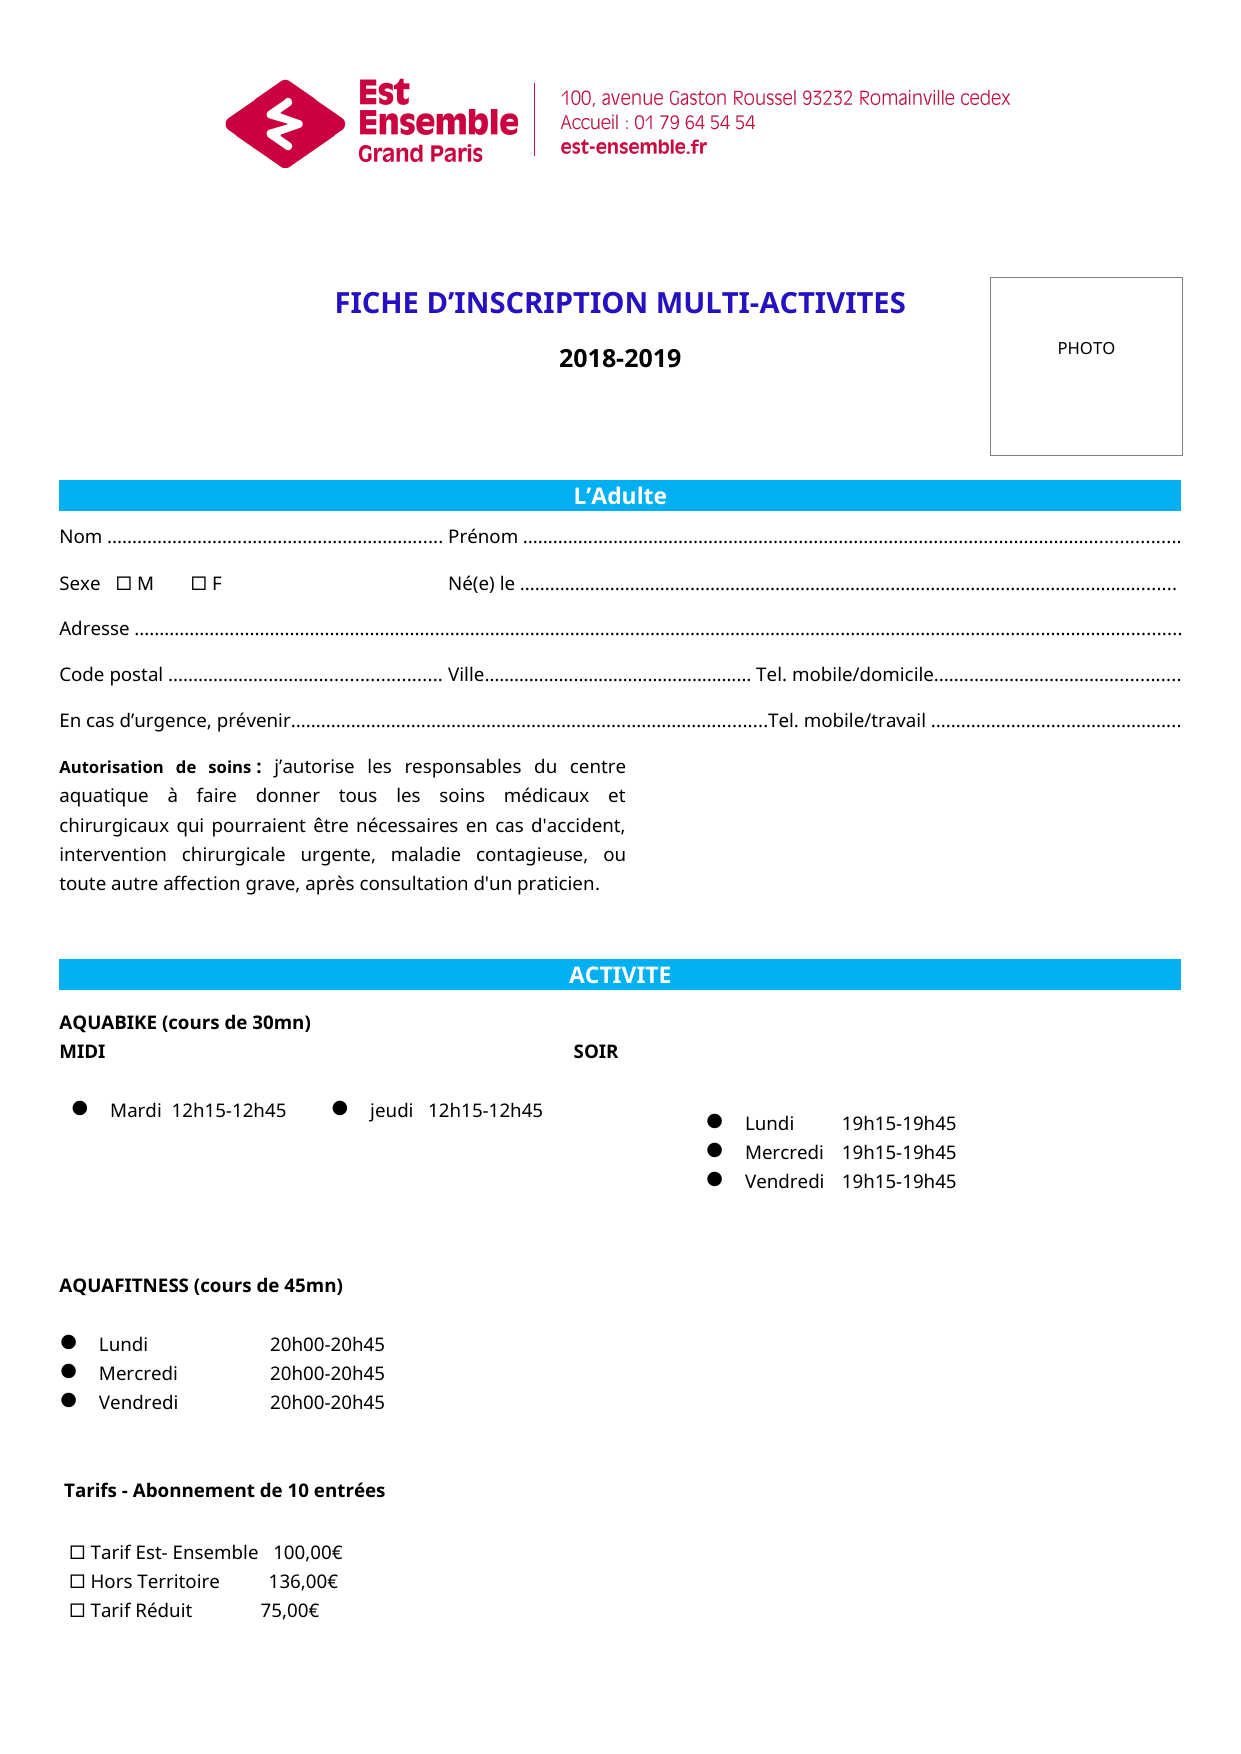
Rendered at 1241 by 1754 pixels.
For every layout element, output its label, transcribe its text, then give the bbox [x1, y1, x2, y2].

text Nom Prénom [59, 524, 1181, 549]
picture [225, 63, 1015, 171]
text Tarif Réduit 75,00€ [59, 1598, 1181, 1623]
text ACTIVITE [59, 959, 1181, 990]
text 2018-2019 [991, 340, 1181, 374]
text En cas d’urgence, prévenir Tel. mobile/travail [59, 708, 1181, 733]
table_header [48, 1097, 608, 1227]
text AQUABIKE (cours de 30mn) [59, 1009, 1181, 1035]
text Tarif Est- Ensemble 100,00€ [59, 1539, 1181, 1565]
text Vendredi 20h00-20h45 [59, 1390, 1181, 1415]
table_header [608, 1097, 1169, 1227]
text 2018-2019 [59, 340, 990, 374]
text Tarifs - Abonnement de 10 entrées [59, 1477, 1181, 1503]
text Autorisation de soins : j’autorise les responsables du centre aquatique à faire donner tous les soins médicaux et chirurgicaux qui pourraient être nécessaires en cas d'accident, intervention chirurgicale urgente, maladie contagieuse, ou toute autre affection grave, après consultation d'un praticien. [59, 753, 1181, 896]
text Adresse [59, 616, 1181, 641]
text Sexe M F Né(e) le [59, 570, 1181, 595]
text Mercredi 20h00-20h45 [59, 1360, 1181, 1386]
text L’Adulte [59, 480, 1181, 511]
text Code postal Ville……………………………………………… Tel. mobile/domicile [59, 662, 1181, 687]
text AQUAFITNESS (cours de 45mn) [59, 1273, 1181, 1298]
text Lundi 20h00-20h45 [59, 1331, 1181, 1357]
text MIDI SOIR [59, 1039, 1181, 1064]
text Hors Territoire 136,00€ [59, 1568, 1181, 1594]
